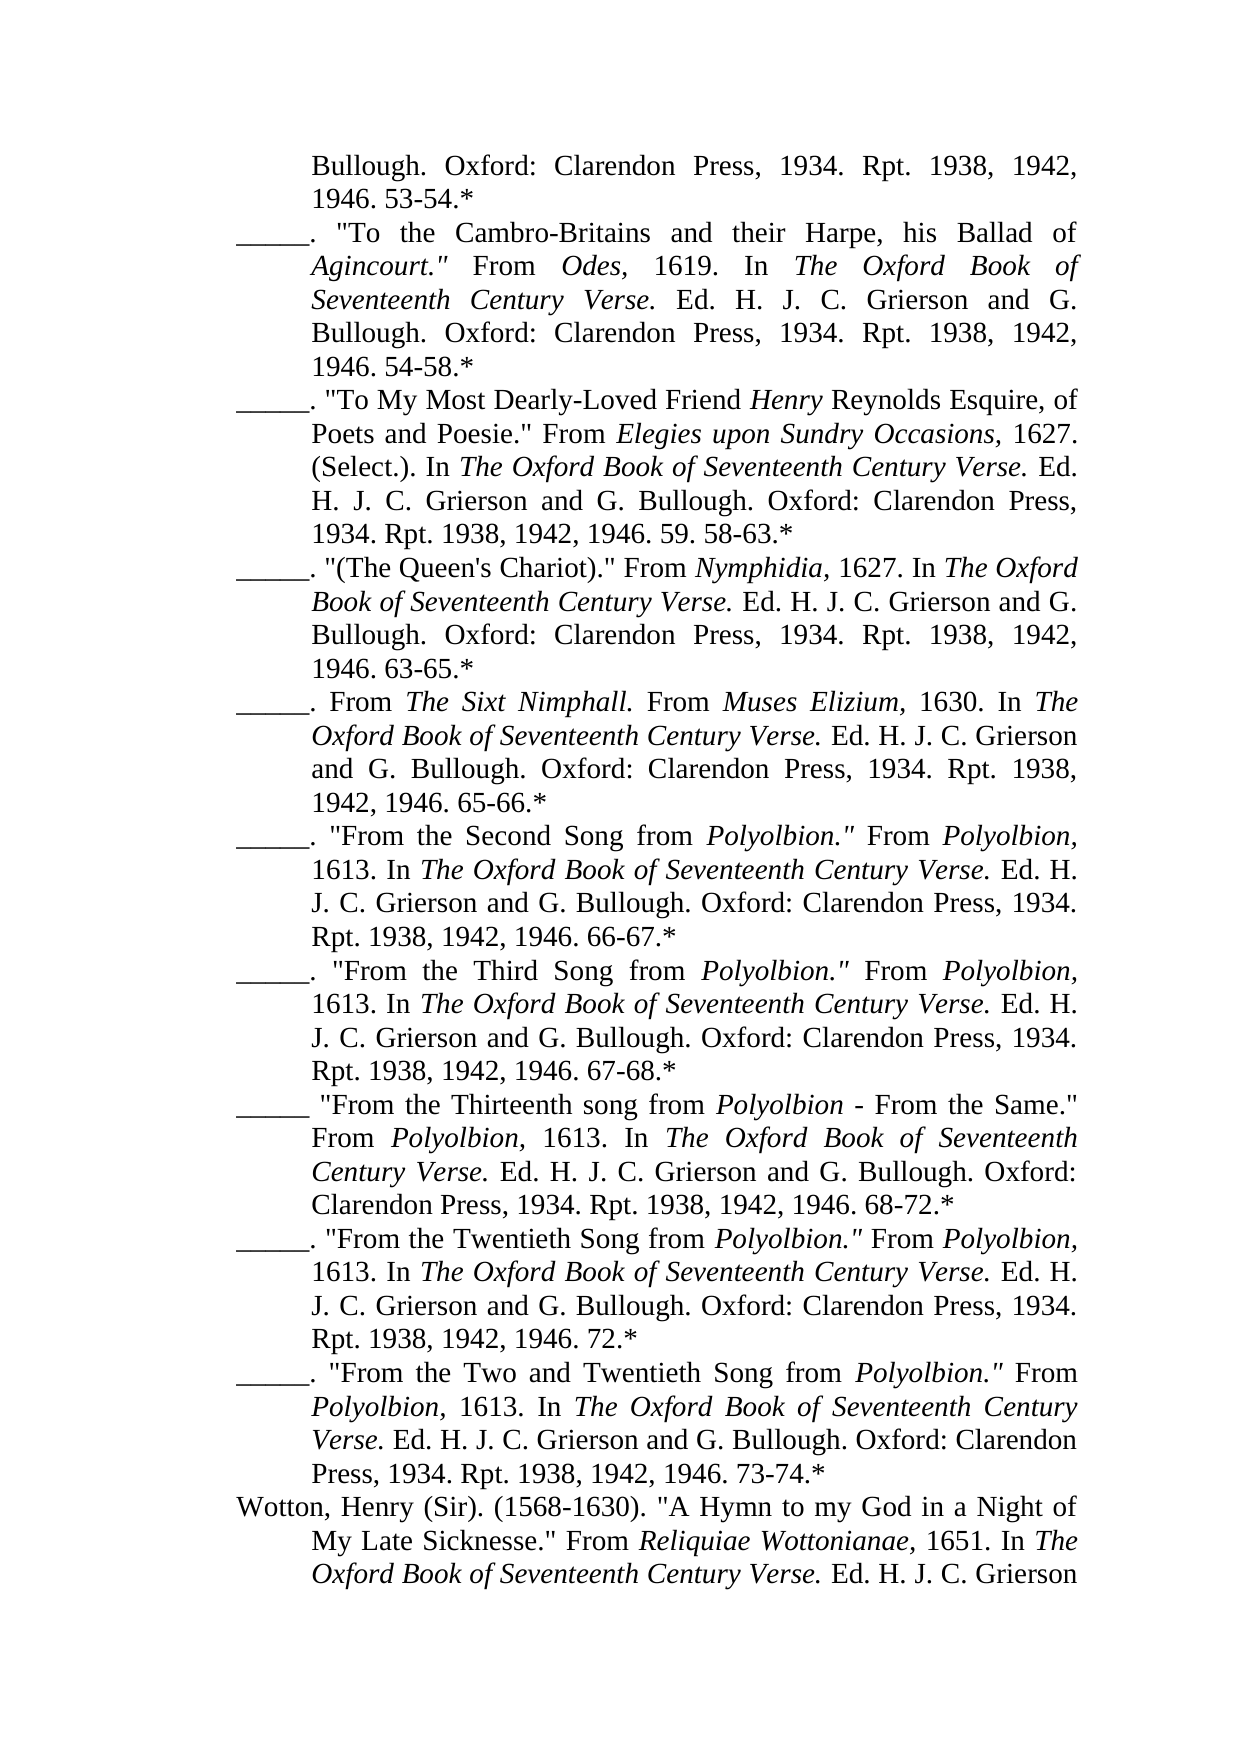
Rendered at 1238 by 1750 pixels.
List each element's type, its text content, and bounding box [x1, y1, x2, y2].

text _____. "From the Twentieth Song from Polyolbion." From Polyolbion, 1613. In The Oxford Book of Seventeenth Century Verse. Ed. H. J. C. Grierson and G. Bullough. Oxford: Clarendon Press, 1934. Rpt. 1938, 1942, 1946. 72.* [236, 1221, 1078, 1355]
text _____ "From the Thirteenth song from Polyolbion - From the Same." From Polyolbion, 1613. In The Oxford Book of Seventeenth Century Verse. Ed. H. J. C. Grierson and G. Bullough. Oxford: Clarendon Press, 1934. Rpt. 1938, 1942, 1946. 68-72.* [236, 1087, 1078, 1221]
text _____. "From the Third Song from Polyolbion." From Polyolbion, 1613. In The Oxford Book of Seventeenth Century Verse. Ed. H. J. C. Grierson and G. Bullough. Oxford: Clarendon Press, 1934. Rpt. 1938, 1942, 1946. 67-68.* [236, 953, 1078, 1087]
text _____. From The Sixt Nimphall. From Muses Elizium, 1630. In The Oxford Book of Seventeenth Century Verse. Ed. H. J. C. Grierson and G. Bullough. Oxford: Clarendon Press, 1934. Rpt. 1938, 1942, 1946. 65-66.* [236, 684, 1078, 818]
text _____. "To My Most Dearly-Loved Friend Henry Reynolds Esquire, of Poets and Poesie." From Elegies upon Sundry Occasions, 1627. (Select.). In The Oxford Book of Seventeenth Century Verse. Ed. H. J. C. Grierson and G. Bullough. Oxford: Clarendon Press, 1934. Rpt. 1938, 1942, 1946. 59. 58-63.* [236, 382, 1078, 550]
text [236, 148, 1078, 215]
text _____. "(The Queen's Chariot)." From Nymphidia, 1627. In The Oxford Book of Seventeenth Century Verse. Ed. H. J. C. Grierson and G. Bullough. Oxford: Clarendon Press, 1934. Rpt. 1938, 1942, 1946. 63-65.* [236, 550, 1078, 684]
text _____. "From the Two and Twentieth Song from Polyolbion." From Polyolbion, 1613. In The Oxford Book of Seventeenth Century Verse. Ed. H. J. C. Grierson and G. Bullough. Oxford: Clarendon Press, 1934. Rpt. 1938, 1942, 1946. 73-74.* [236, 1355, 1078, 1489]
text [236, 1489, 1078, 1590]
text _____. "From the Second Song from Polyolbion." From Polyolbion, 1613. In The Oxford Book of Seventeenth Century Verse. Ed. H. J. C. Grierson and G. Bullough. Oxford: Clarendon Press, 1934. Rpt. 1938, 1942, 1946. 66-67.* [236, 818, 1078, 953]
text _____. "To the Cambro-Britains and their Harpe, his Ballad of Agincourt." From Odes, 1619. In The Oxford Book of Seventeenth Century Verse. Ed. H. J. C. Grierson and G. Bullough. Oxford: Clarendon Press, 1934. Rpt. 1938, 1942, 1946. 54-58.* [236, 215, 1078, 382]
